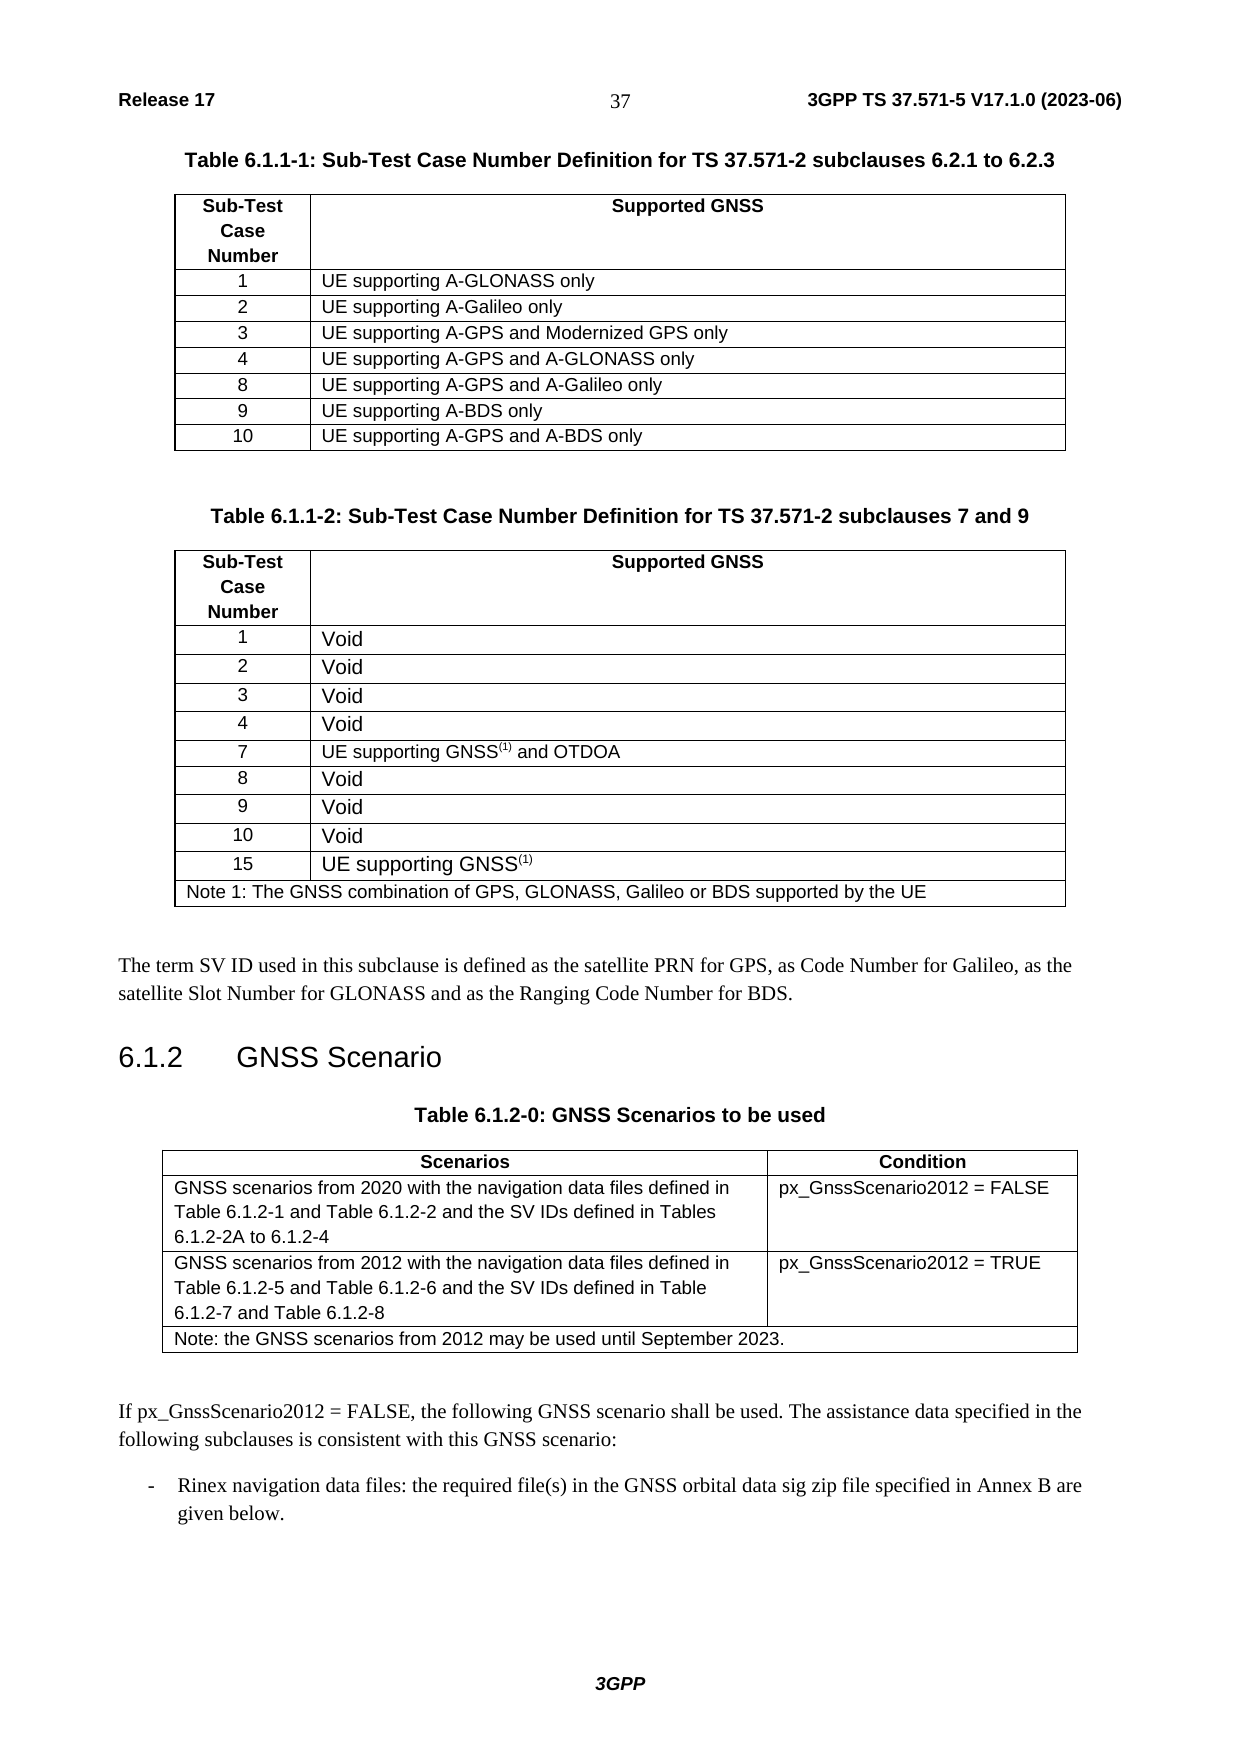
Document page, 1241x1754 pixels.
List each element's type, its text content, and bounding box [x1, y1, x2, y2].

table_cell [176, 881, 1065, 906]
text If px_GnssScenario2012 = FALSE, the following GNSS scenario shall be used. The assistance data specified in the following subclauses is consistent with this GNSS scenario: [118, 1399, 1122, 1451]
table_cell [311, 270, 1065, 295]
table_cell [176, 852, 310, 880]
text The term SV ID used in this subclause is defined as the satellite PRN for GPS, as Code Number for Galileo, as the satellite Slot Number for GLONASS and as the Ranging Code Number for BDS. [118, 953, 1122, 1005]
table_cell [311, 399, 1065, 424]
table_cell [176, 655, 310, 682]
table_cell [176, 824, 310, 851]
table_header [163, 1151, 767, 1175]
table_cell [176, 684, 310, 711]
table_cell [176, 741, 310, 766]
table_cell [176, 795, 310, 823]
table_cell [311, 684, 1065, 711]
text Table 6.1.1-1: Sub-Test Case Number Definition for TS 37.571-2 subclauses 6.2.1 to 6.2.3 [118, 147, 1122, 171]
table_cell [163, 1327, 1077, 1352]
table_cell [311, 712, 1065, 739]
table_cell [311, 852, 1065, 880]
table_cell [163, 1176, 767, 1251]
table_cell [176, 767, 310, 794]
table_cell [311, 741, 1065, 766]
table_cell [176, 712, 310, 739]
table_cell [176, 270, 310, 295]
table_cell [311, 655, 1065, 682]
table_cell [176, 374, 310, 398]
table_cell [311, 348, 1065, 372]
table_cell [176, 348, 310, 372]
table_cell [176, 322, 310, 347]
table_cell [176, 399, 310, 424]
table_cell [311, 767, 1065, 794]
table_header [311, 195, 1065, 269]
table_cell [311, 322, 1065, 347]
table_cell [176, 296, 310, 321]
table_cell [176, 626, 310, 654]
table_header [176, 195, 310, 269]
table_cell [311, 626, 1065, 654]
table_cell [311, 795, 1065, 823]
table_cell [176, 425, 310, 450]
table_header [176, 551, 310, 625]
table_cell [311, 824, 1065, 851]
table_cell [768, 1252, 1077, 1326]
subtitle 6.1.2 GNSS Scenario [118, 1040, 1122, 1073]
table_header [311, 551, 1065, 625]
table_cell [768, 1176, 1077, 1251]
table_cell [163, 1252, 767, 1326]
text - Rinex navigation data files: the required file(s) in the GNSS orbital data sig zip file specified in Annex B are given below. [148, 1473, 1122, 1525]
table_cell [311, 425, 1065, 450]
text Table 6.1.1-2: Sub-Test Case Number Definition for TS 37.571-2 subclauses 7 and 9 [118, 504, 1122, 528]
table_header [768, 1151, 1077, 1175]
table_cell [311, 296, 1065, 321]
text Table 6.1.2-0: GNSS Scenarios to be used [118, 1103, 1122, 1127]
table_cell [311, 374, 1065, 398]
